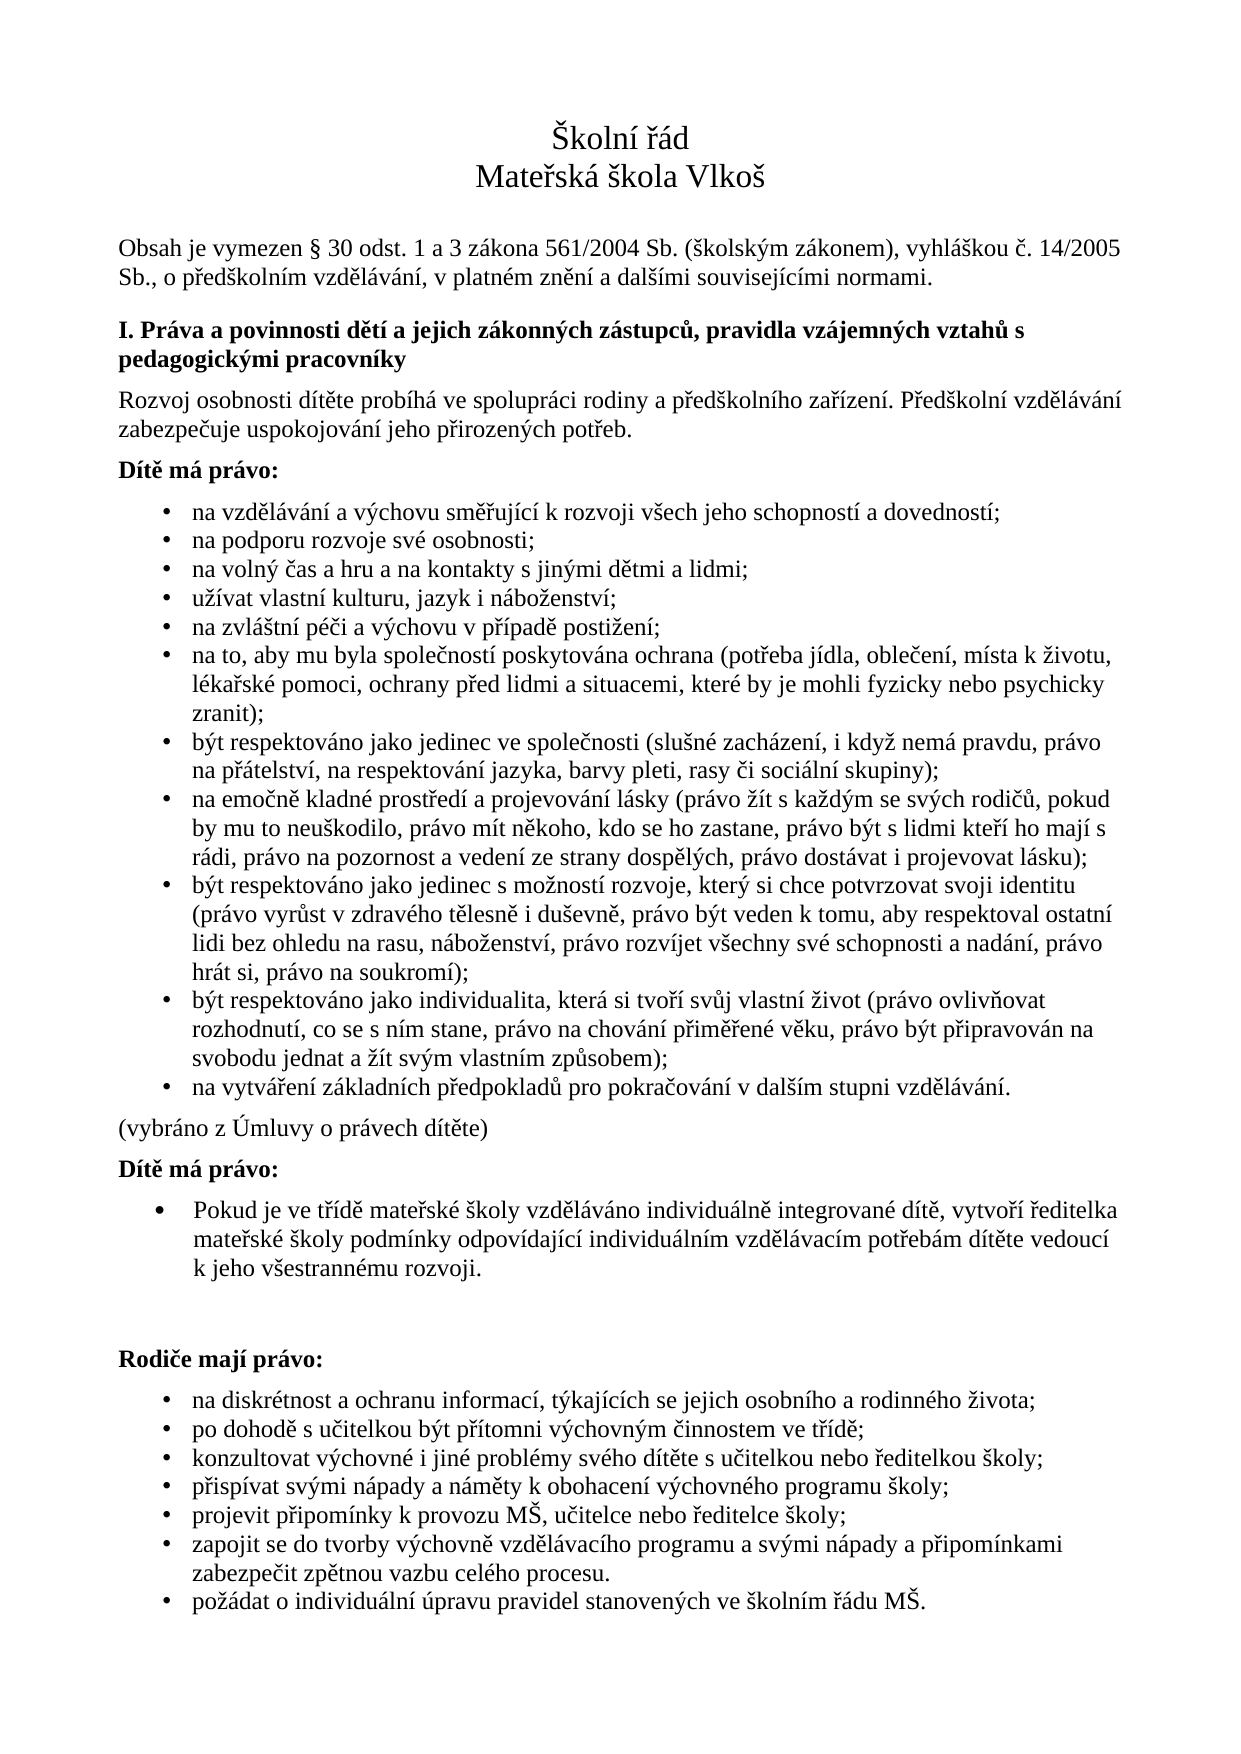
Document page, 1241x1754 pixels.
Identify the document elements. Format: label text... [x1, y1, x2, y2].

list na zvláštní péči a výchovu v případě postižení; [162, 612, 1122, 641]
list na emočně kladné prostředí a projevování lásky (právo žít s každým se svých rodičů, pokud by mu to neuškodilo, právo mít někoho, kdo se ho zastane, právo být s lidmi kteří ho mají s rádi, právo na pozornost a vedení ze strany dospělých, právo dostávat i projevovat lásku); [162, 784, 1122, 871]
text Školní řád [118, 118, 1122, 156]
list na podporu rozvoje své osobnosti; [162, 526, 1122, 554]
list užívat vlastní kulturu, jazyk i náboženství; [162, 583, 1122, 612]
list požádat o individuální úpravu pravidel stanovených ve školním řádu MŠ. [162, 1586, 1122, 1615]
list na volný čas a hru a na kontakty s jinými dětmi a lidmi; [162, 554, 1122, 583]
text Rozvoj osobnosti dítěte probíhá ve spolupráci rodiny a předškolního zařízení. Předškolní vzdělávání zabezpečuje uspokojování jeho přirozených potřeb. [118, 386, 1122, 443]
list na vzdělávání a výchovu směřující k rozvoji všech jeho schopností a dovedností; [162, 497, 1122, 526]
list konzultovat výchovné i jiné problémy svého dítěte s učitelkou nebo ředitelkou školy; [162, 1443, 1122, 1471]
text Dítě má právo: [118, 456, 1122, 484]
text Obsah je vymezen § 30 odst. 1 a 3 zákona 561/2004 Sb. (školským zákonem), vyhláškou č. 14/2005 Sb., o předškolním vzdělávání, v platném znění a dalšími souvisejícími normami. [118, 233, 1122, 291]
list být respektováno jako jedinec s možností rozvoje, který si chce potvrzovat svoji identitu (právo vyrůst v zdravého tělesně i duševně, právo být veden k tomu, aby respektoval ostatní lidi bez ohledu na rasu, náboženství, právo rozvíjet všechny své schopnosti a nadání, právo hrát si, právo na soukromí); [162, 871, 1122, 986]
list zapojit se do tvorby výchovně vzdělávacího programu a svými nápady a připomínkami zabezpečit zpětnou vazbu celého procesu. [162, 1529, 1122, 1586]
subtitle I. Práva a povinnosti dětí a jejich zákonných zástupců, pravidla vzájemných vztahů s pedagogickými pracovníky [118, 316, 1122, 373]
list projevit připomínky k provozu MŠ, učitelce nebo ředitelce školy; [162, 1500, 1122, 1529]
list na vytváření základních předpokladů pro pokračování v dalším stupni vzdělávání. [162, 1072, 1122, 1101]
list na diskrétnost a ochranu informací, týkajících se jejich osobního a rodinného života; [162, 1385, 1122, 1414]
text Rodiče mají právo: [118, 1344, 1122, 1373]
text Mateřská škola Vlkoš [118, 156, 1122, 195]
list být respektováno jako jedinec ve společnosti (slušné zacházení, i když nemá pravdu, právo na přátelství, na respektování jazyka, barvy pleti, rasy či sociální skupiny); [162, 727, 1122, 784]
text Dítě má právo: [118, 1154, 1122, 1183]
text (vybráno z Úmluvy o právech dítěte) [118, 1113, 1122, 1142]
list po dohodě s učitelkou být přítomni výchovným činnostem ve třídě; [162, 1414, 1122, 1443]
list být respektováno jako individualita, která si tvoří svůj vlastní život (právo ovlivňovat rozhodnutí, co se s ním stane, právo na chování přiměřené věku, právo být připravován na svobodu jednat a žít svým vlastním způsobem); [162, 986, 1122, 1072]
list Pokud je ve třídě mateřské školy vzděláváno individuálně integrované dítě, vytvoří ředitelka mateřské školy podmínky odpovídající individuálním vzdělávacím potřebám dítěte vedoucí k jeho všestrannému rozvoji. [156, 1196, 1122, 1282]
list na to, aby mu byla společností poskytována ochrana (potřeba jídla, oblečení, místa k životu, lékařské pomoci, ochrany před lidmi a situacemi, které by je mohli fyzicky nebo psychicky zranit); [162, 641, 1122, 727]
list přispívat svými nápady a náměty k obohacení výchovného programu školy; [162, 1471, 1122, 1500]
